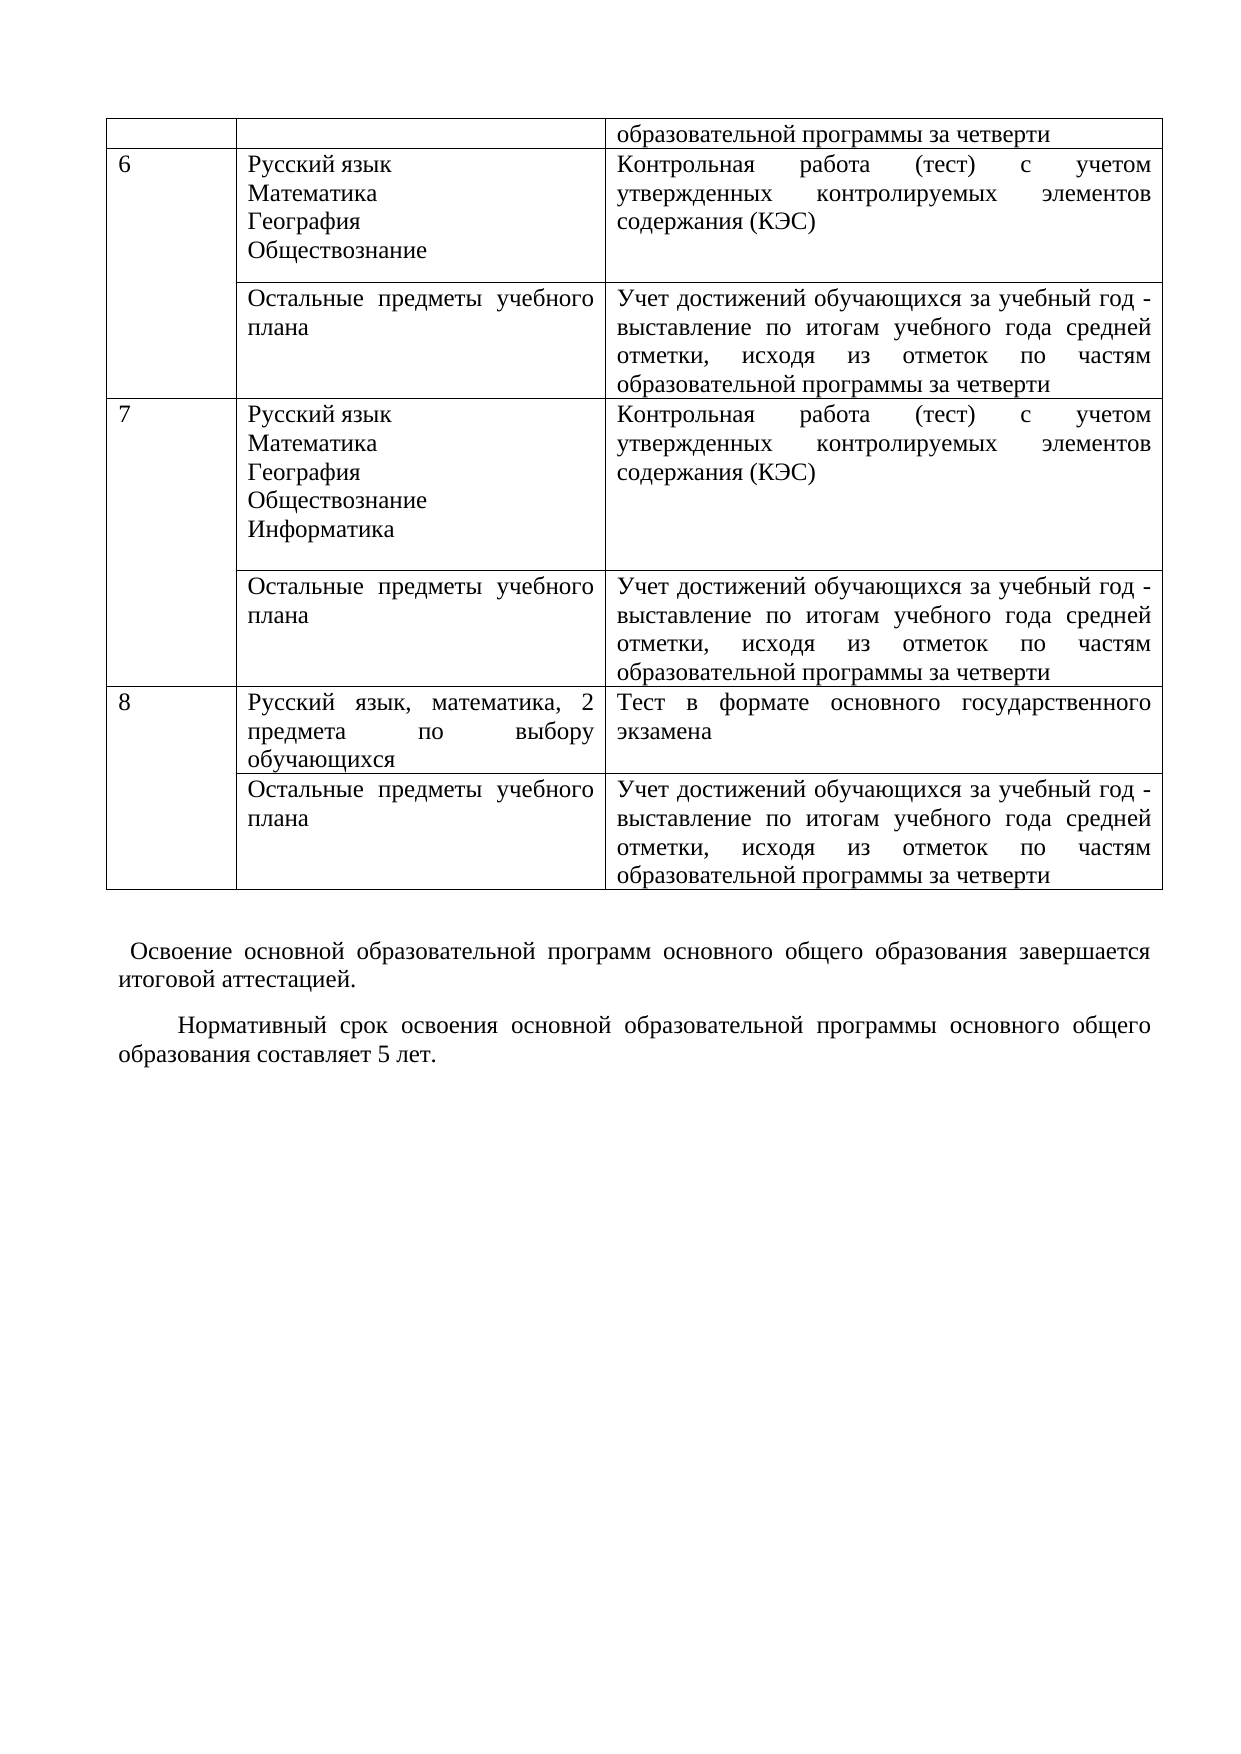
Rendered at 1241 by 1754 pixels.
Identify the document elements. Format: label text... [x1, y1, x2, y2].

table_cell Русский язык Математика География Обществознание [237, 149, 605, 282]
text Нормативный срок освоения основной образовательной программы основного общего образования составляет 5 лет. [118, 1010, 1152, 1067]
table_cell Остальные предметы учебного плана [237, 283, 605, 398]
table_cell Русский язык, математика, 2 предмета по выбору обучающихся [237, 687, 605, 773]
table_cell Тест в формате основного государственного экзамена [606, 687, 1162, 773]
table_cell Контрольная работа (тест) с учетом утвержденных контролируемых элементов содержания (КЭС) [606, 399, 1162, 570]
text Освоение основной образовательной программ основного общего образования завершается итоговой аттестацией. [118, 936, 1152, 993]
table_cell 6 [107, 149, 236, 398]
table_cell Контрольная работа (тест) с учетом утвержденных контролируемых элементов содержания (КЭС) [606, 149, 1162, 282]
table_cell 8 [107, 687, 236, 889]
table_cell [606, 119, 1162, 148]
table_cell Русский язык Математика География Обществознание Информатика [237, 399, 605, 570]
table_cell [237, 119, 605, 148]
table_cell Остальные предметы учебного плана [237, 774, 605, 889]
table_cell Остальные предметы учебного плана [237, 571, 605, 686]
table_cell 7 [107, 399, 236, 686]
